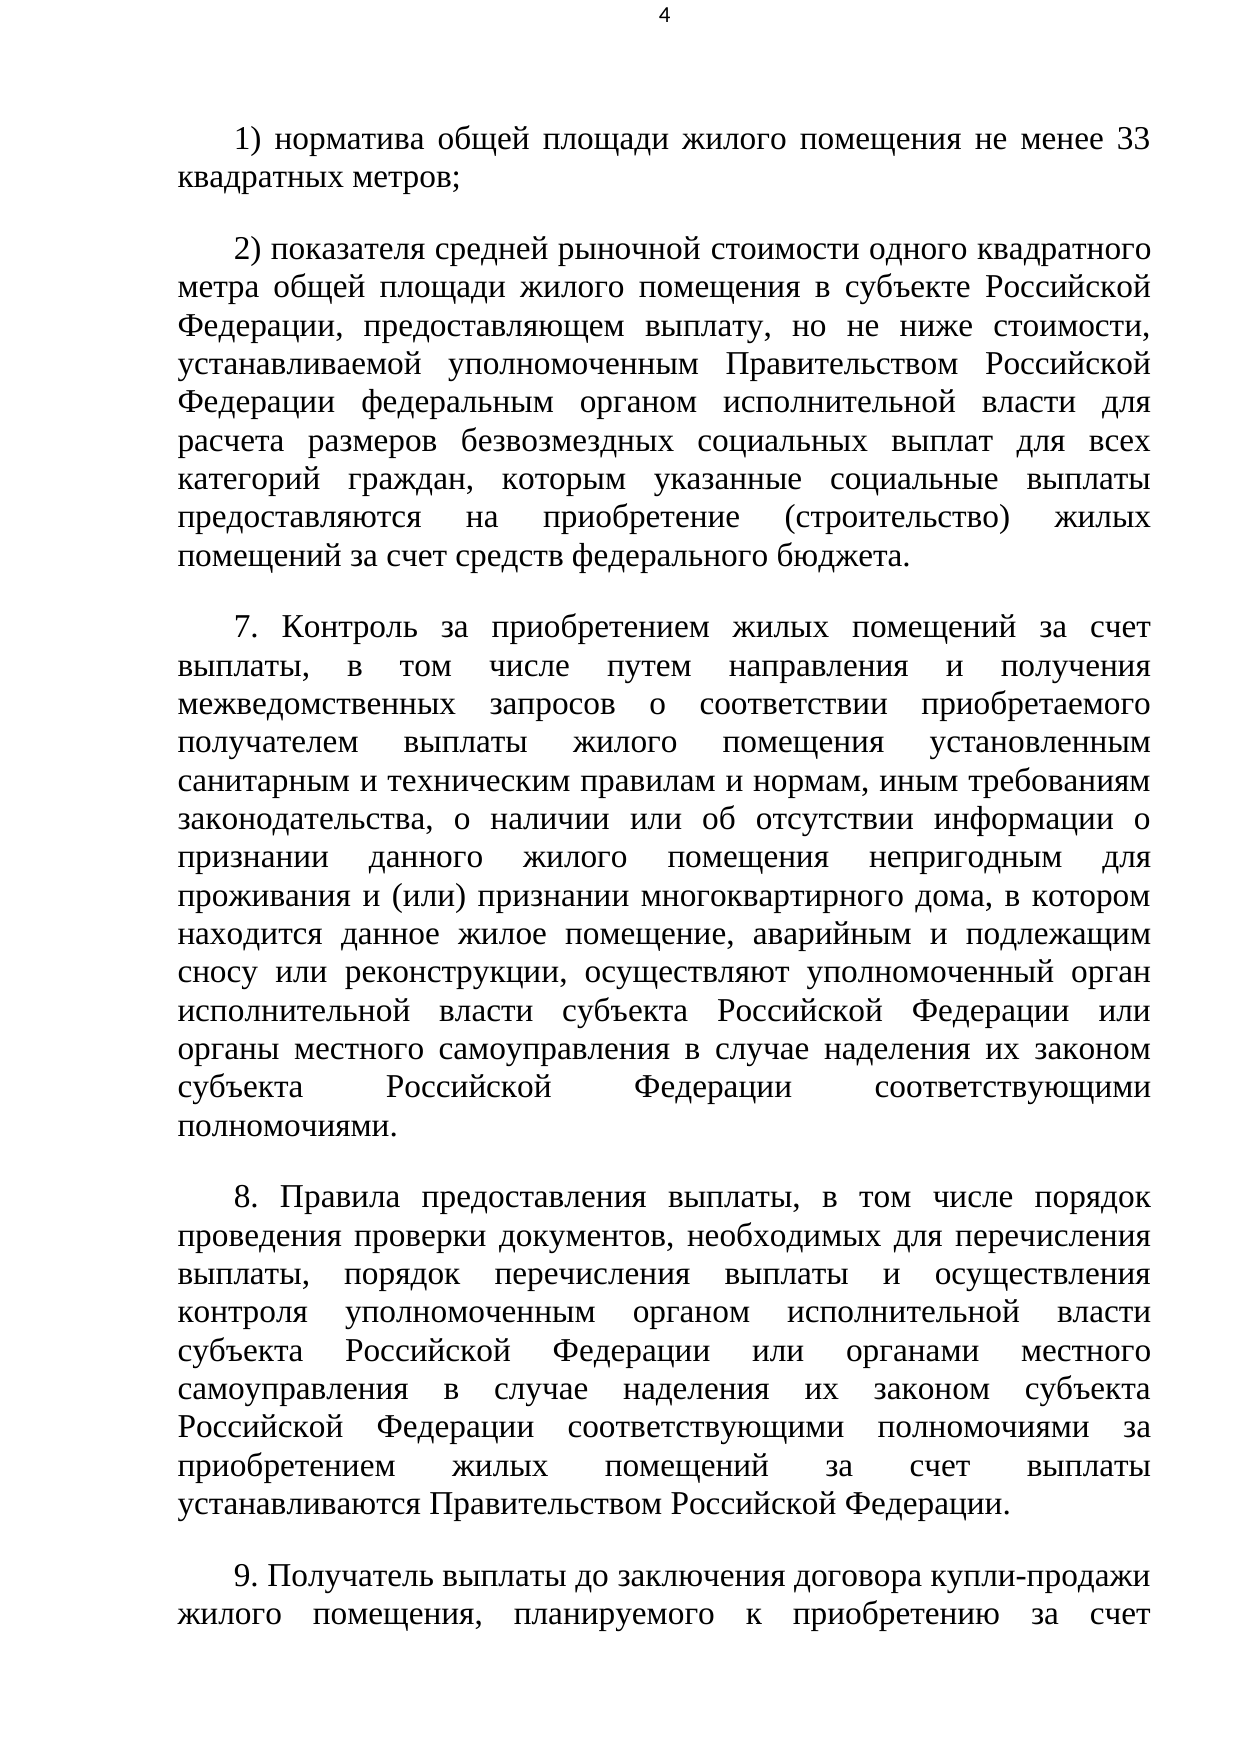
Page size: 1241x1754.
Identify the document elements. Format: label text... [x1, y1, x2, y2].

text 2) показателя средней рыночной стоимости одного квадратного метра общей площади жилого помещения в субъекте Российской Федерации, предоставляющем выплату, но не ниже стоимости, устанавливаемой уполномоченным Правительством Российской Федерации федеральным органом исполнительной власти для расчета размеров безвозмездных социальных выплат для всех категорий граждан, которым указанные социальные выплаты предоставляются на приобретение (строительство) жилых помещений за счет средств федерального бюджета. [177, 228, 1152, 573]
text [177, 1555, 1152, 1631]
text 8. Правила предоставления выплаты, в том числе порядок проведения проверки документов, необходимых для перечисления выплаты, порядок перечисления выплаты и осуществления контроля уполномоченным органом исполнительной власти субъекта Российской Федерации или органами местного самоуправления в случае наделения их законом субъекта Российской Федерации соответствующими полномочиями за приобретением жилых помещений за счет выплаты устанавливаются Правительством Российской Федерации. [177, 1176, 1152, 1521]
text 1) норматива общей площади жилого помещения не менее 33 квадратных метров; [177, 118, 1152, 195]
text 7. Контроль за приобретением жилых помещений за счет выплаты, в том числе путем направления и получения межведомственных запросов о соответствии приобретаемого получателем выплаты жилого помещения установленным санитарным и техническим правилам и нормам, иным требованиям законодательства, о наличии или об отсутствии информации о признании данного жилого помещения непригодным для проживания и (или) признании многоквартирного дома, в котором находится данное жилое помещение, аварийным и подлежащим сносу или реконструкции, осуществляют уполномоченный орган исполнительной власти субъекта Российской Федерации или органы местного самоуправления в случае наделения их законом субъекта Российской Федерации соответствующими полномочиями. [177, 606, 1152, 1143]
